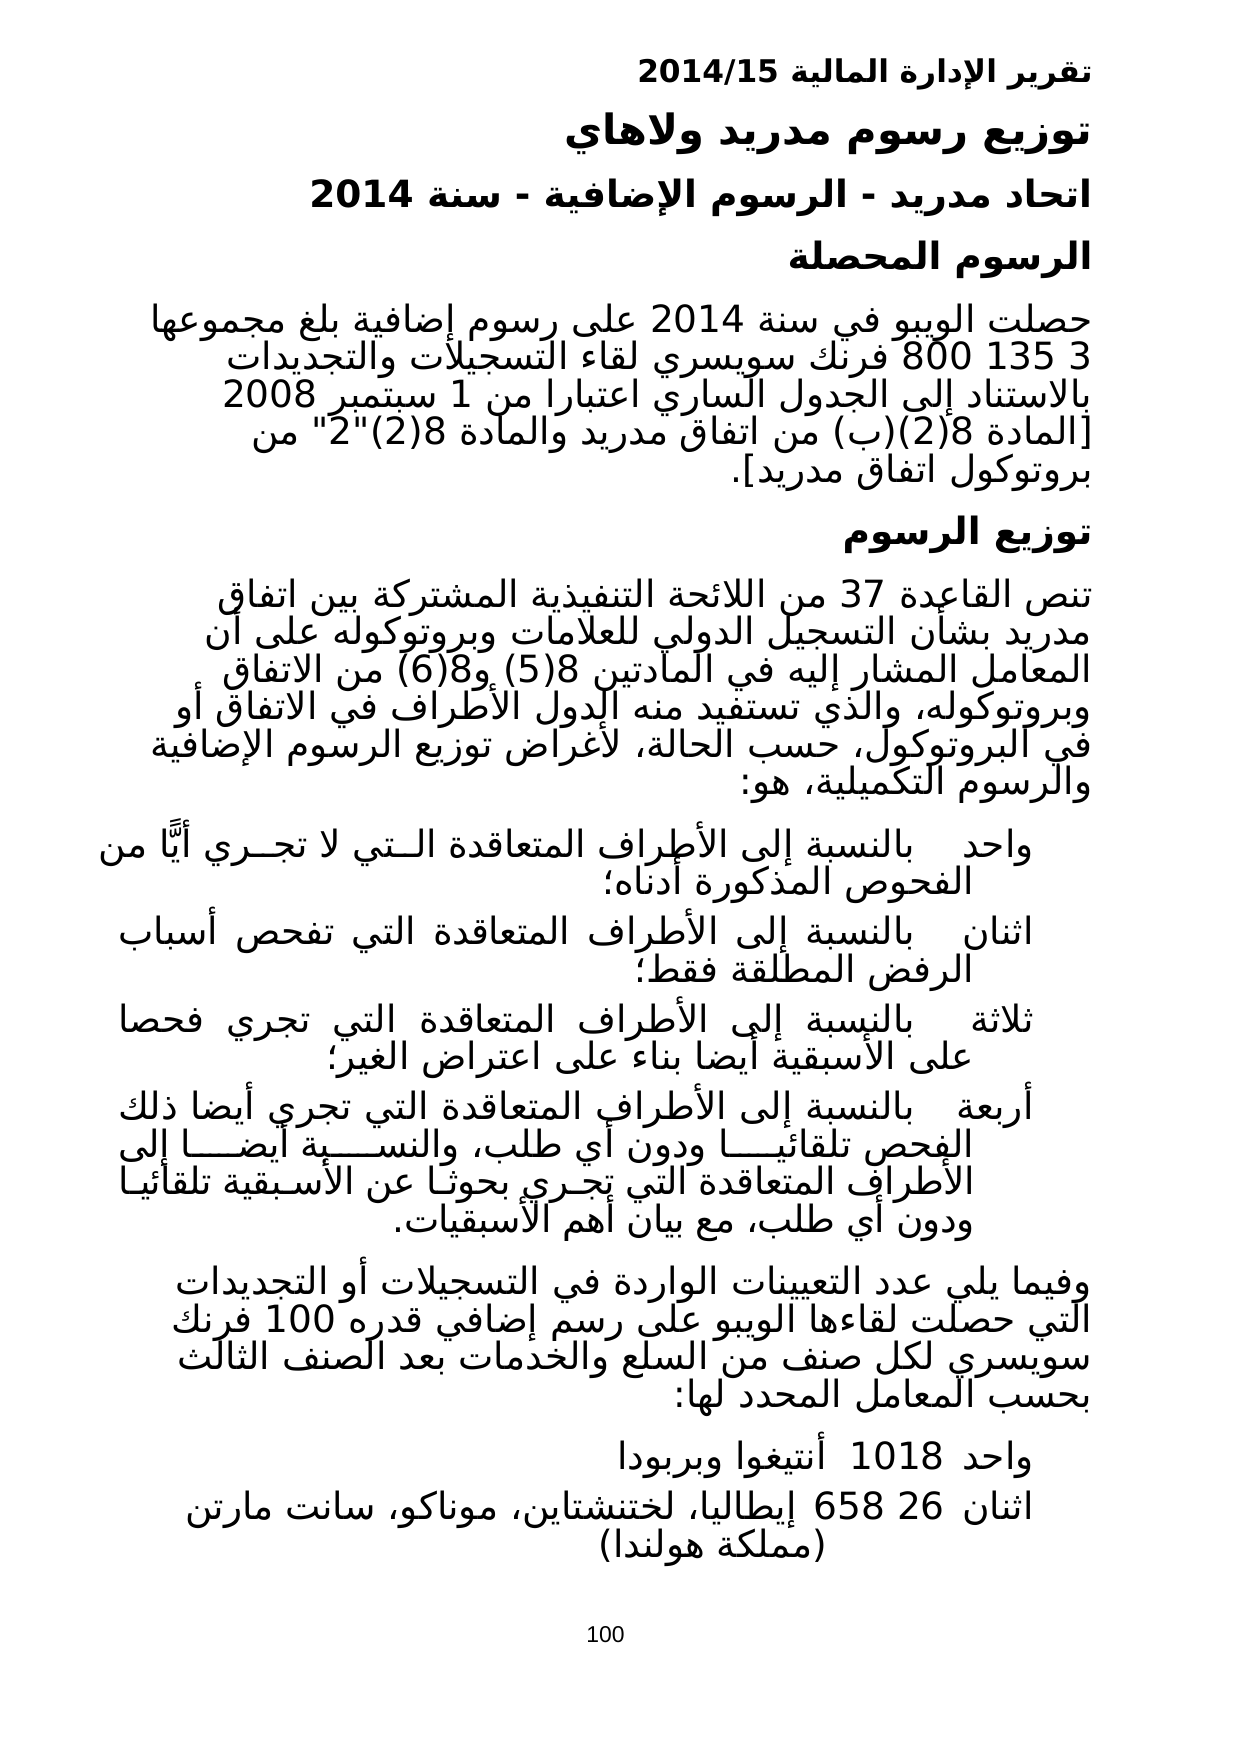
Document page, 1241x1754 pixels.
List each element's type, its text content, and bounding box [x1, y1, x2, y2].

text اثنان بالنسبة إلى الأطراف المتعاقدة التي تفحص أسباب الرفض المطلقة فقط؛ [118, 914, 1033, 989]
text أربعة بالنسبة إلى الأطراف المتعاقدة التي تجري أيضا ذلك الفحص تلقائيا ودون أي طلب، والنسبة أيضا إلى الأطراف المتعاقدة التي تجري بحوثا عن الأسبقية تلقائيا ودون أي طلب، مع بيان أهم الأسبقيات. [118, 1089, 1033, 1239]
text توزيع الرسوم [118, 514, 1092, 552]
text واحد 1018 أنتيغوا وبربودا [118, 1439, 1033, 1477]
text اثنان 658 26 إيطاليا، لختنشتاين، موناكو، سانت مارتن (مملكة هولندا) [118, 1489, 1033, 1564]
text حصلت الويبو في سنة 2014 على رسوم إضافية بلغ مجموعها 800 135 3 فرنك سويسري لقاء التسجيلات والتجديدات بالاستناد إلى الجدول الساري اعتبارا من 1 سبتمبر 2008 [المادة 8(2)(ب) من اتفاق مدريد والمادة 8(2)"2" من بروتوكول اتفاق مدريد]. [118, 302, 1092, 489]
text تنص القاعدة 37 من اللائحة التنفيذية المشتركة بين اتفاق مدريد بشأن التسجيل الدولي للعلامات وبروتوكوله على أن المعامل المشار إليه في المادتين 8(5) و8(6) من الاتفاق وبروتوكوله، والذي تستفيد منه الدول الأطراف في الاتفاق أو في البروتوكول، حسب الحالة، لأغراض توزيع الرسوم الإضافية والرسوم التكميلية، هو: [118, 577, 1092, 802]
subtitle اتحاد مدريد - الرسوم الإضافية - سنة 2014 [118, 177, 1092, 214]
subtitle توزيع رسوم مدريد ولاهاي [118, 114, 1092, 152]
text ثلاثة بالنسبة إلى الأطراف المتعاقدة التي تجري فحصا على الأسبقية أيضا بناء على اعتراض الغير؛ [118, 1002, 1033, 1077]
text واحد بالنسبة إلى الأطراف المتعاقدة التي لا تجري أيًّا من الفحوص المذكورة أدناه؛ [118, 827, 1033, 902]
text الرسوم المحصلة [118, 239, 1092, 277]
text وفيما يلي عدد التعيينات الواردة في التسجيلات أو التجديدات التي حصلت لقاءها الويبو على رسم إضافي قدره 100 فرنك سويسري لكل صنف من السلع والخدمات بعد الصنف الثالث بحسب المعامل المحدد لها: [118, 1264, 1092, 1414]
